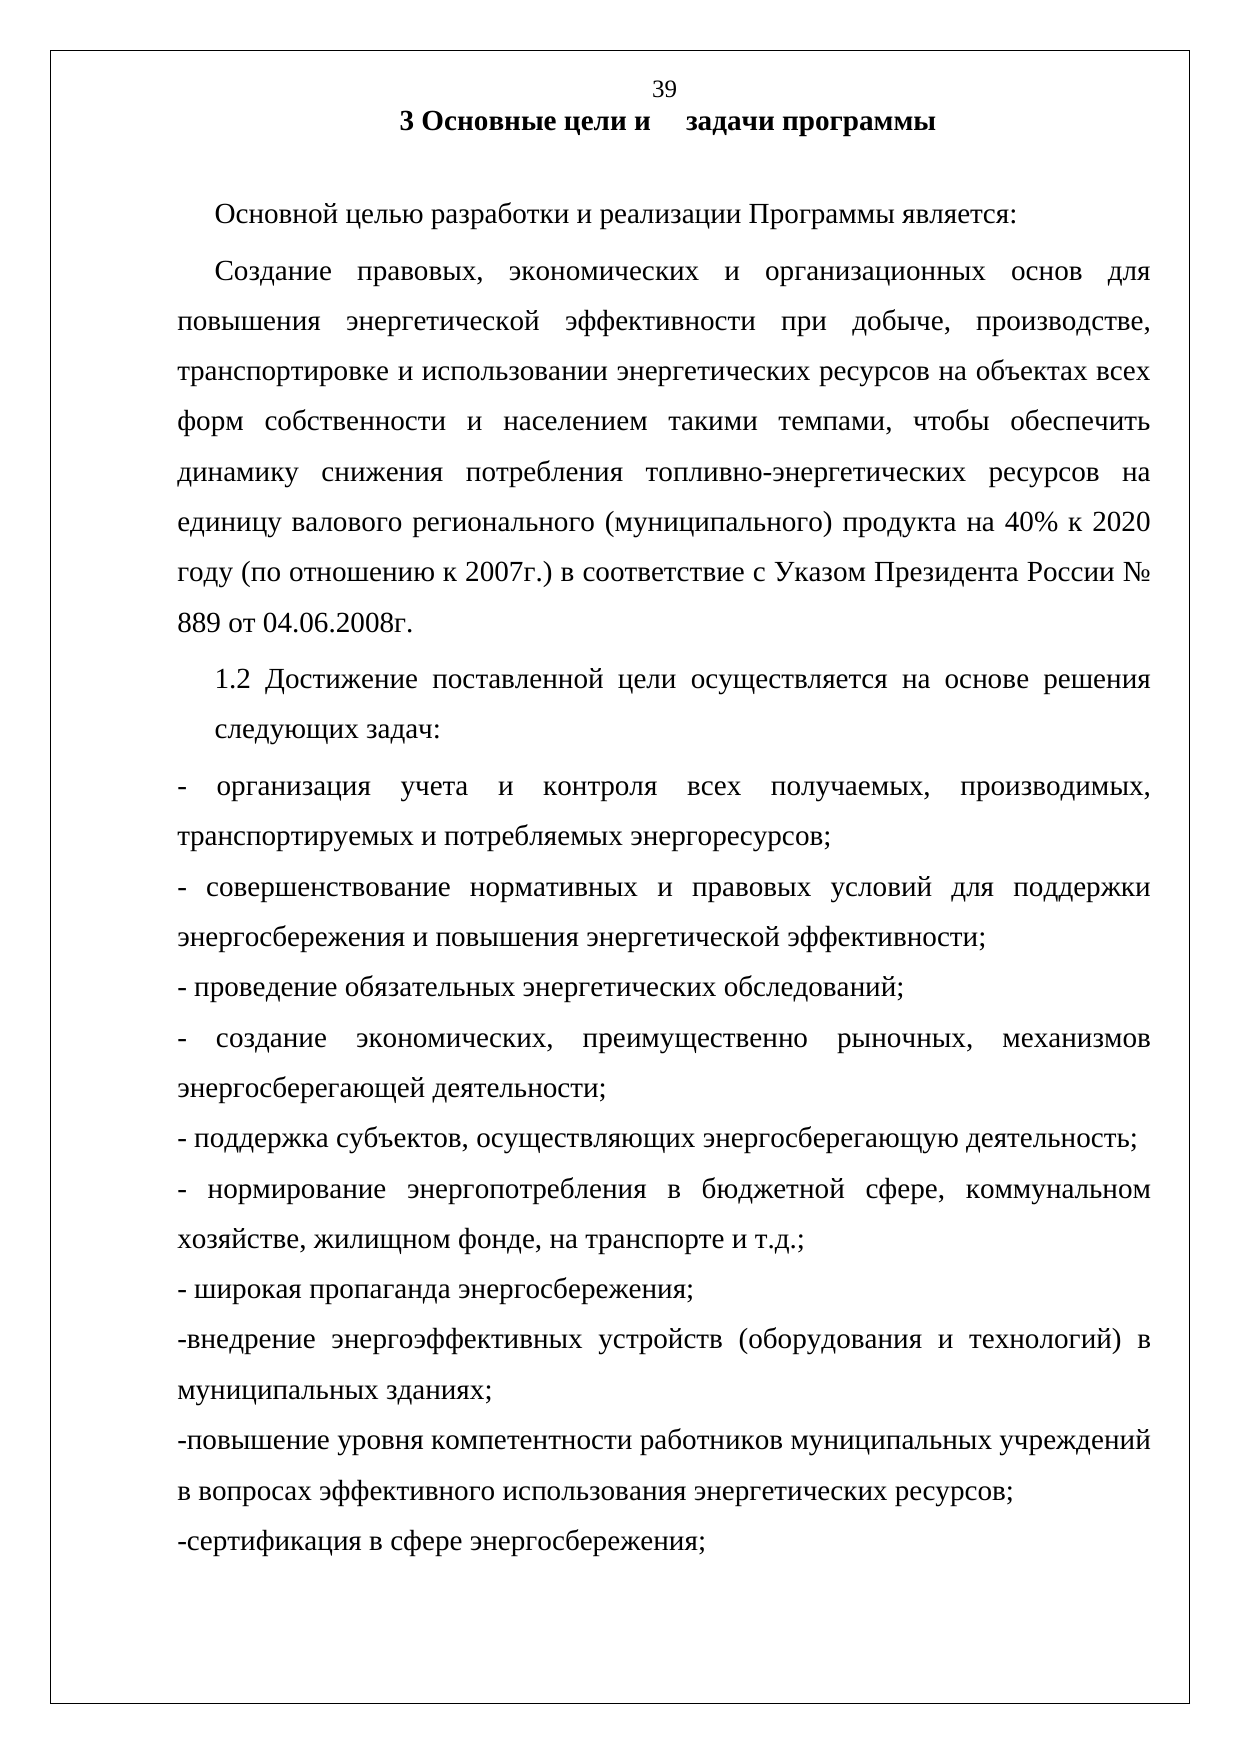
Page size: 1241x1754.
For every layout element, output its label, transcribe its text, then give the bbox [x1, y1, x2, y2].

text - совершенствование нормативных и правовых условий для поддержки энергосбережения и повышения энергетической эффективности; [177, 869, 1152, 953]
text 3 Основные цели и задачи программы [301, 103, 945, 136]
text - широкая пропаганда энергосбережения; [177, 1271, 1152, 1305]
text -сертификация в сфере энергосбережения; [177, 1523, 1152, 1556]
text Основной целью разработки и реализации Программы является: [177, 196, 1152, 229]
text - нормирование энергопотребления в бюджетной сфере, коммунальном хозяйстве, жилищном фонде, на транспорте и т.д.; [177, 1171, 1152, 1254]
text - организация учета и контроля всех получаемых, производимых, транспортируемых и потребляемых энергоресурсов; [177, 768, 1152, 852]
text Создание правовых, экономических и организационных основ для повышения энергетической эффективности при добыче, производстве, транспортировке и использовании энергетических ресурсов на объектах всех форм собственности и населением такими темпами, чтобы обеспечить динамику снижения потребления топливно-энергетических ресурсов на единицу валового регионального (муниципального) продукта на 40% к 2020 году (по отношению к 2007г.) в соответствие с Указом Президента России № 889 от 04.06.2008г. [177, 253, 1152, 638]
text - поддержка субъектов, осуществляющих энергосберегающую деятельность; [177, 1120, 1152, 1154]
text -повышение уровня компетентности работников муниципальных учреждений в вопросах эффективного использования энергетических ресурсов; [177, 1422, 1152, 1506]
text -внедрение энергоэффективных устройств (оборудования и технологий) в муниципальных зданиях; [177, 1322, 1152, 1406]
text - проведение обязательных энергетических обследований; [177, 969, 1152, 1003]
text 1.2 Достижение поставленной цели осуществляется на основе решения следующих задач: [214, 661, 1152, 745]
text - создание экономических, преимущественно рыночных, механизмов энергосберегающей деятельности; [177, 1020, 1152, 1104]
